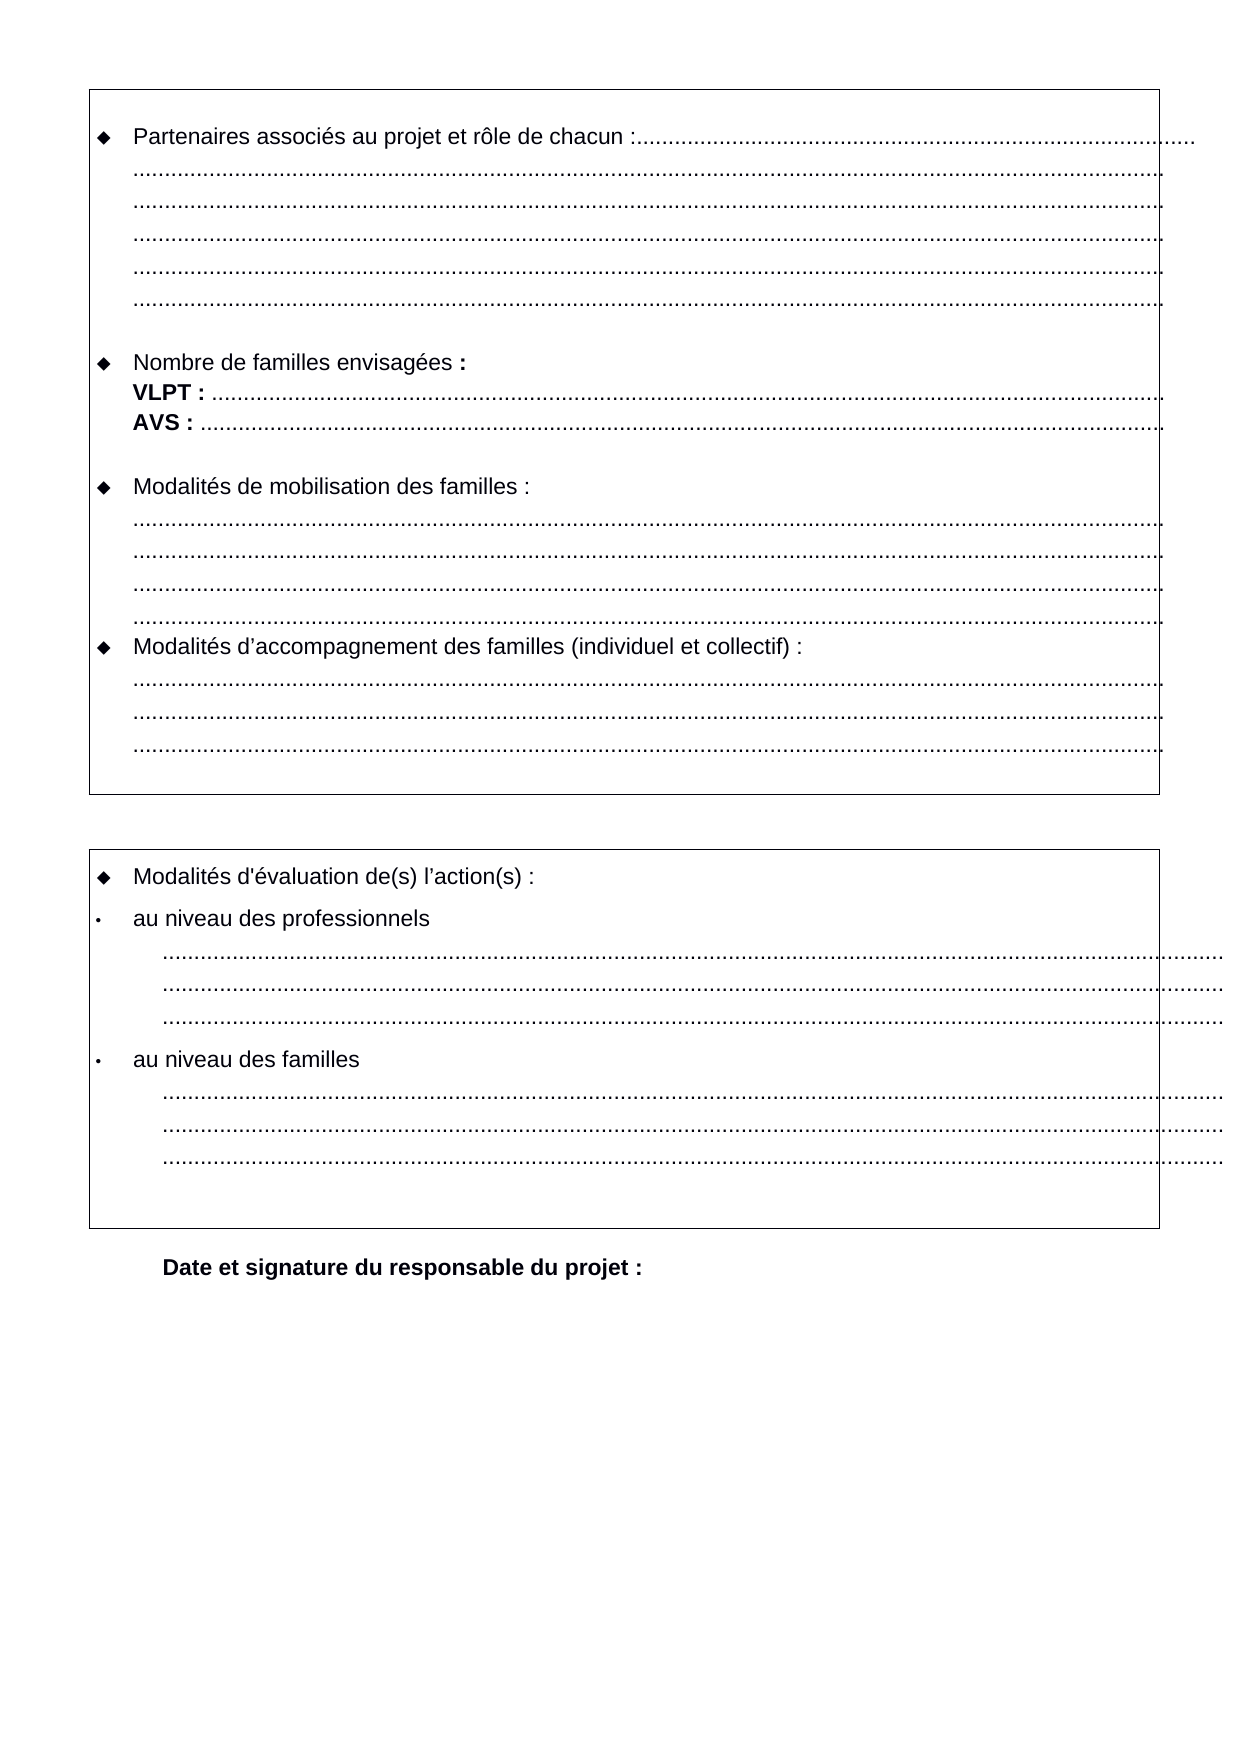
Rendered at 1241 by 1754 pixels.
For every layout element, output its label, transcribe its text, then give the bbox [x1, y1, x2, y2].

table_header Modalités d'évaluation de(s) l’action(s) : au niveau des professionnels au niveau des familles [90, 850, 1159, 1228]
text Date et signature du responsable du projet : [162, 1254, 1152, 1280]
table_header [90, 90, 1159, 794]
